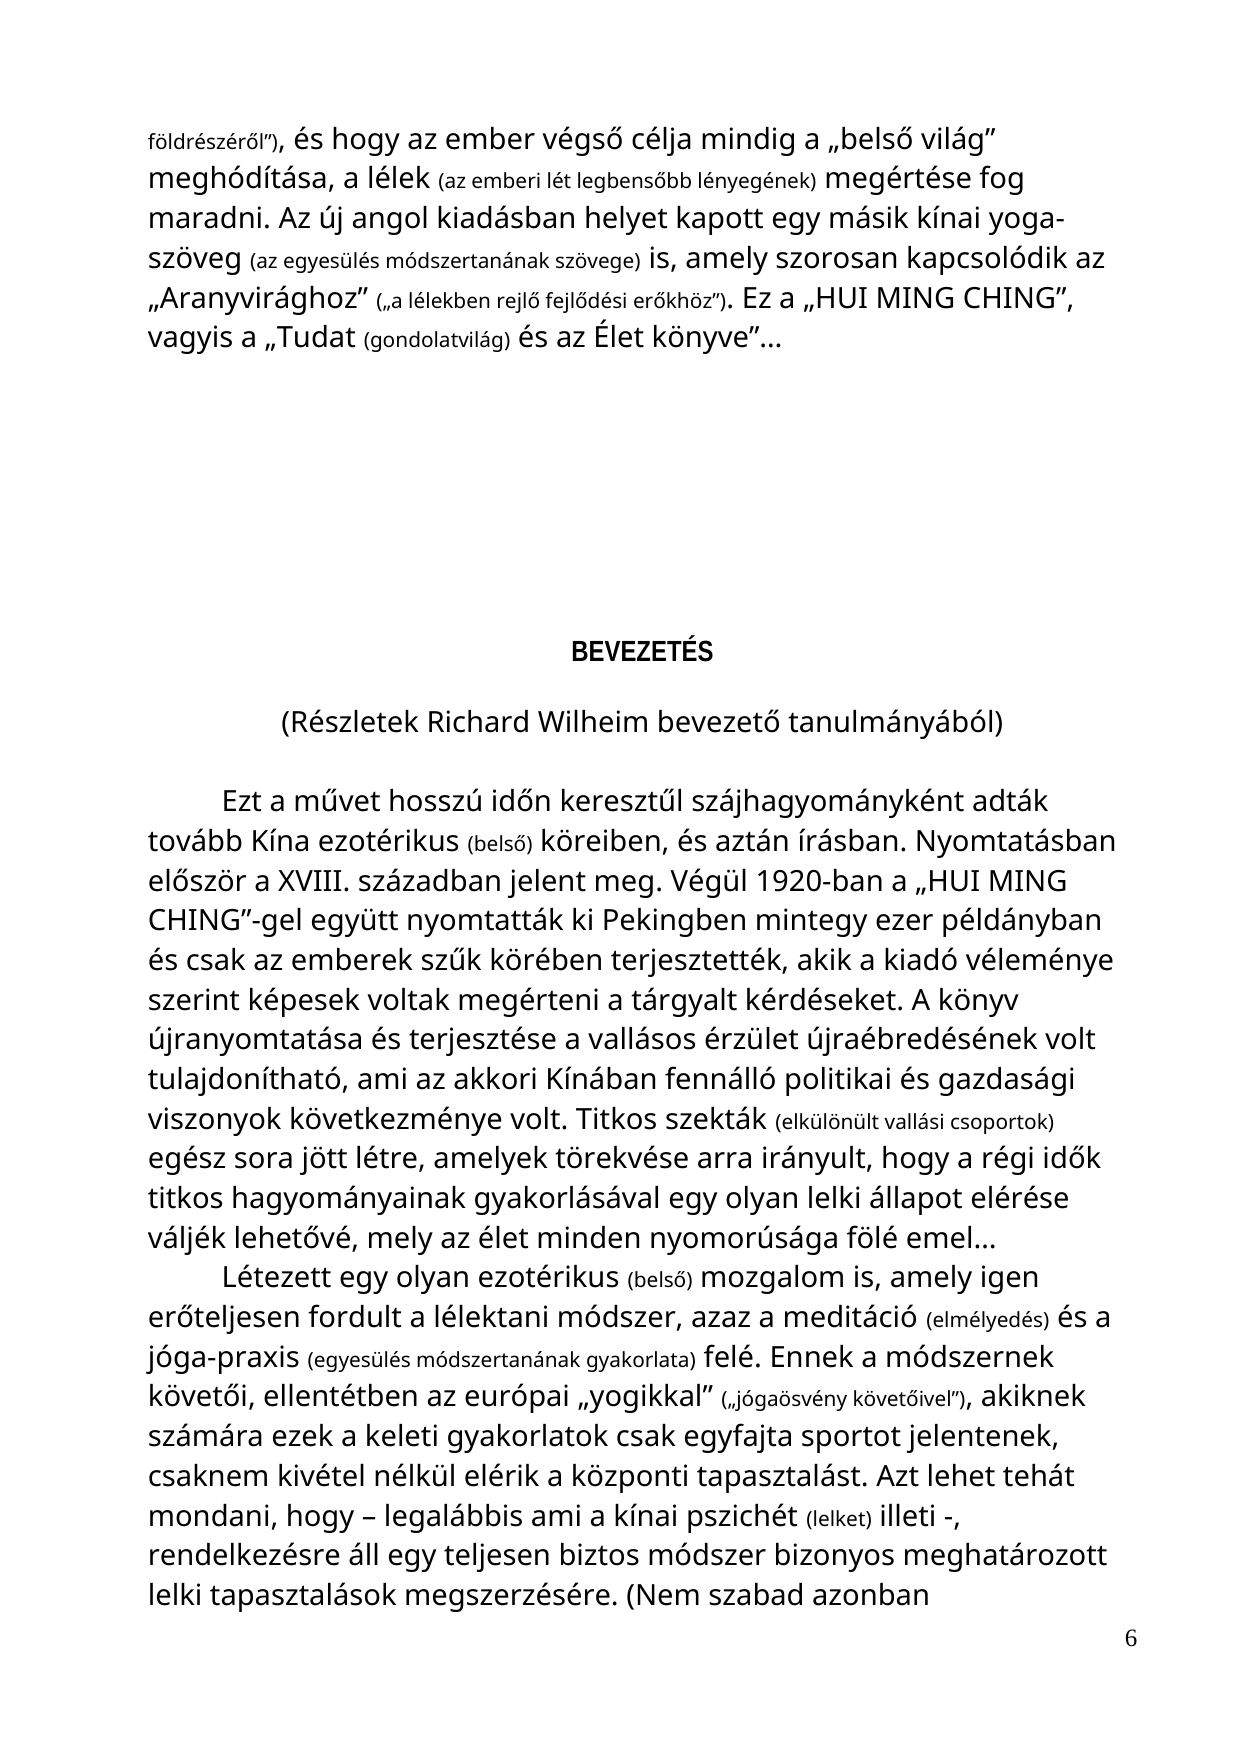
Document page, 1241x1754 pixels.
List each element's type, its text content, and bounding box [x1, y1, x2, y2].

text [148, 1257, 1137, 1614]
text Ezt a művet hosszú időn keresztűl szájhagyományként adták tovább Kína ezotérikus (belső) köreiben, és aztán írásban. Nyomtatásban először a XVIII. században jelent meg. Végül 1920-ban a „HUI MING CHING”-gel együtt nyomtatták ki Pekingben mintegy ezer példányban és csak az emberek szűk körében terjesztették, akik a kiadó véleménye szerint képesek voltak megérteni a tárgyalt kérdéseket. A könyv újranyomtatása és terjesztése a vallásos érzület újraébredésének volt tulajdonítható, ami az akkori Kínában fennálló politikai és gazdasági viszonyok következménye volt. Titkos szekták (elkülönült vallási csoportok) egész sora jött létre, amelyek törekvése arra irányult, hogy a régi idők titkos hagyományainak gyakorlásával egy olyan lelki állapot elérése váljék lehetővé, mely az élet minden nyomorúsága fölé emel… [148, 780, 1137, 1257]
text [148, 118, 1137, 356]
text (Részletek Richard Wilheim bevezető tanulmányából) [148, 701, 1137, 741]
text BEVEZETÉS [148, 634, 1137, 667]
